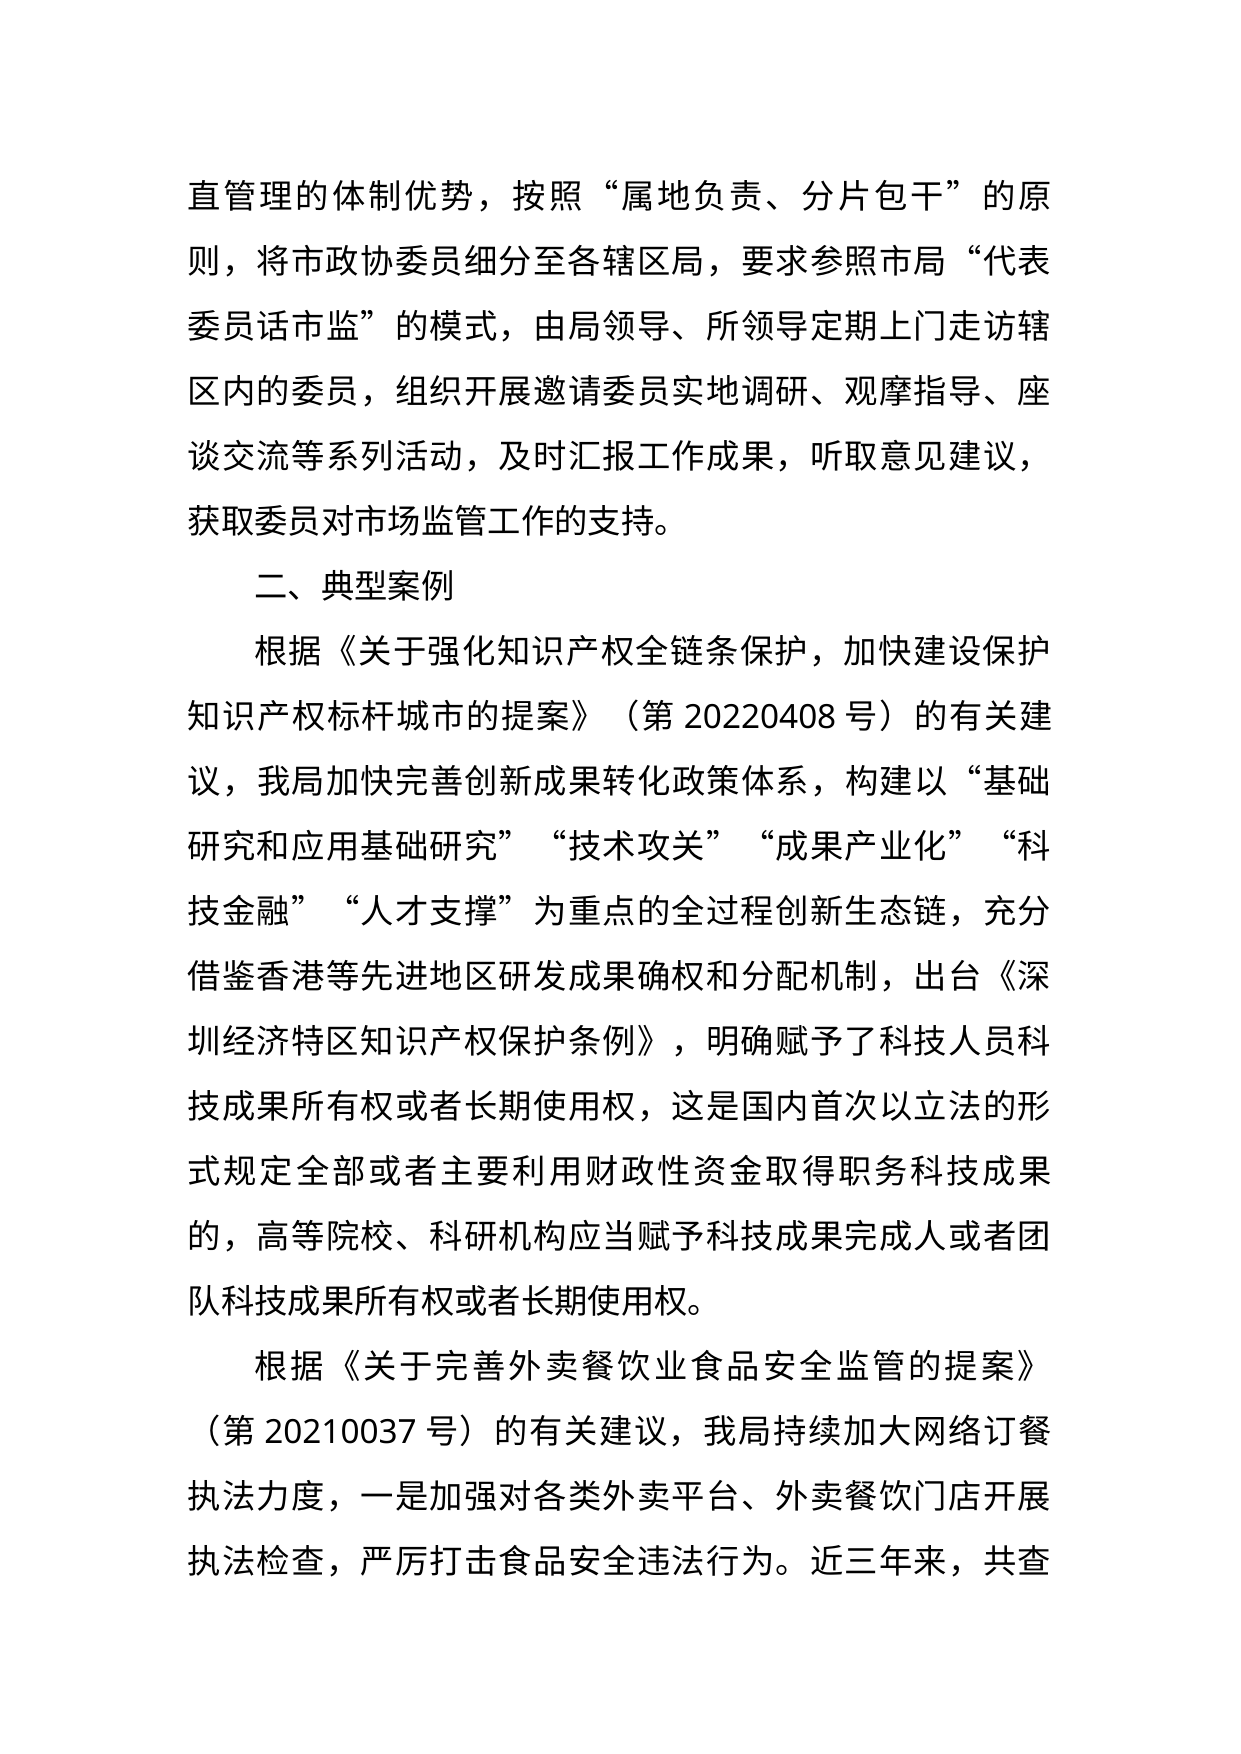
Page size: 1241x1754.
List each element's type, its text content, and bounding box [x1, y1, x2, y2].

text 二、典型案例 [187, 552, 1053, 617]
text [187, 162, 1053, 552]
text 根据《关于强化知识产权全链条保护，加快建设保护知识产权标杆城市的提案》（第20220408号）的有关建议，我局加快完善创新成果转化政策体系，构建以“基础研究和应用基础研究”“技术攻关”“成果产业化”“科技金融”“人才支撑”为重点的全过程创新生态链，充分借鉴香港等先进地区研发成果确权和分配机制，出台《深圳经济特区知识产权保护条例》，明确赋予了科技人员科技成果所有权或者长期使用权，这是国内首次以立法的形式规定全部或者主要利用财政性资金取得职务科技成果的，高等院校、科研机构应当赋予科技成果完成人或者团队科技成果所有权或者长期使用权。 [187, 617, 1053, 1332]
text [187, 1332, 1053, 1592]
